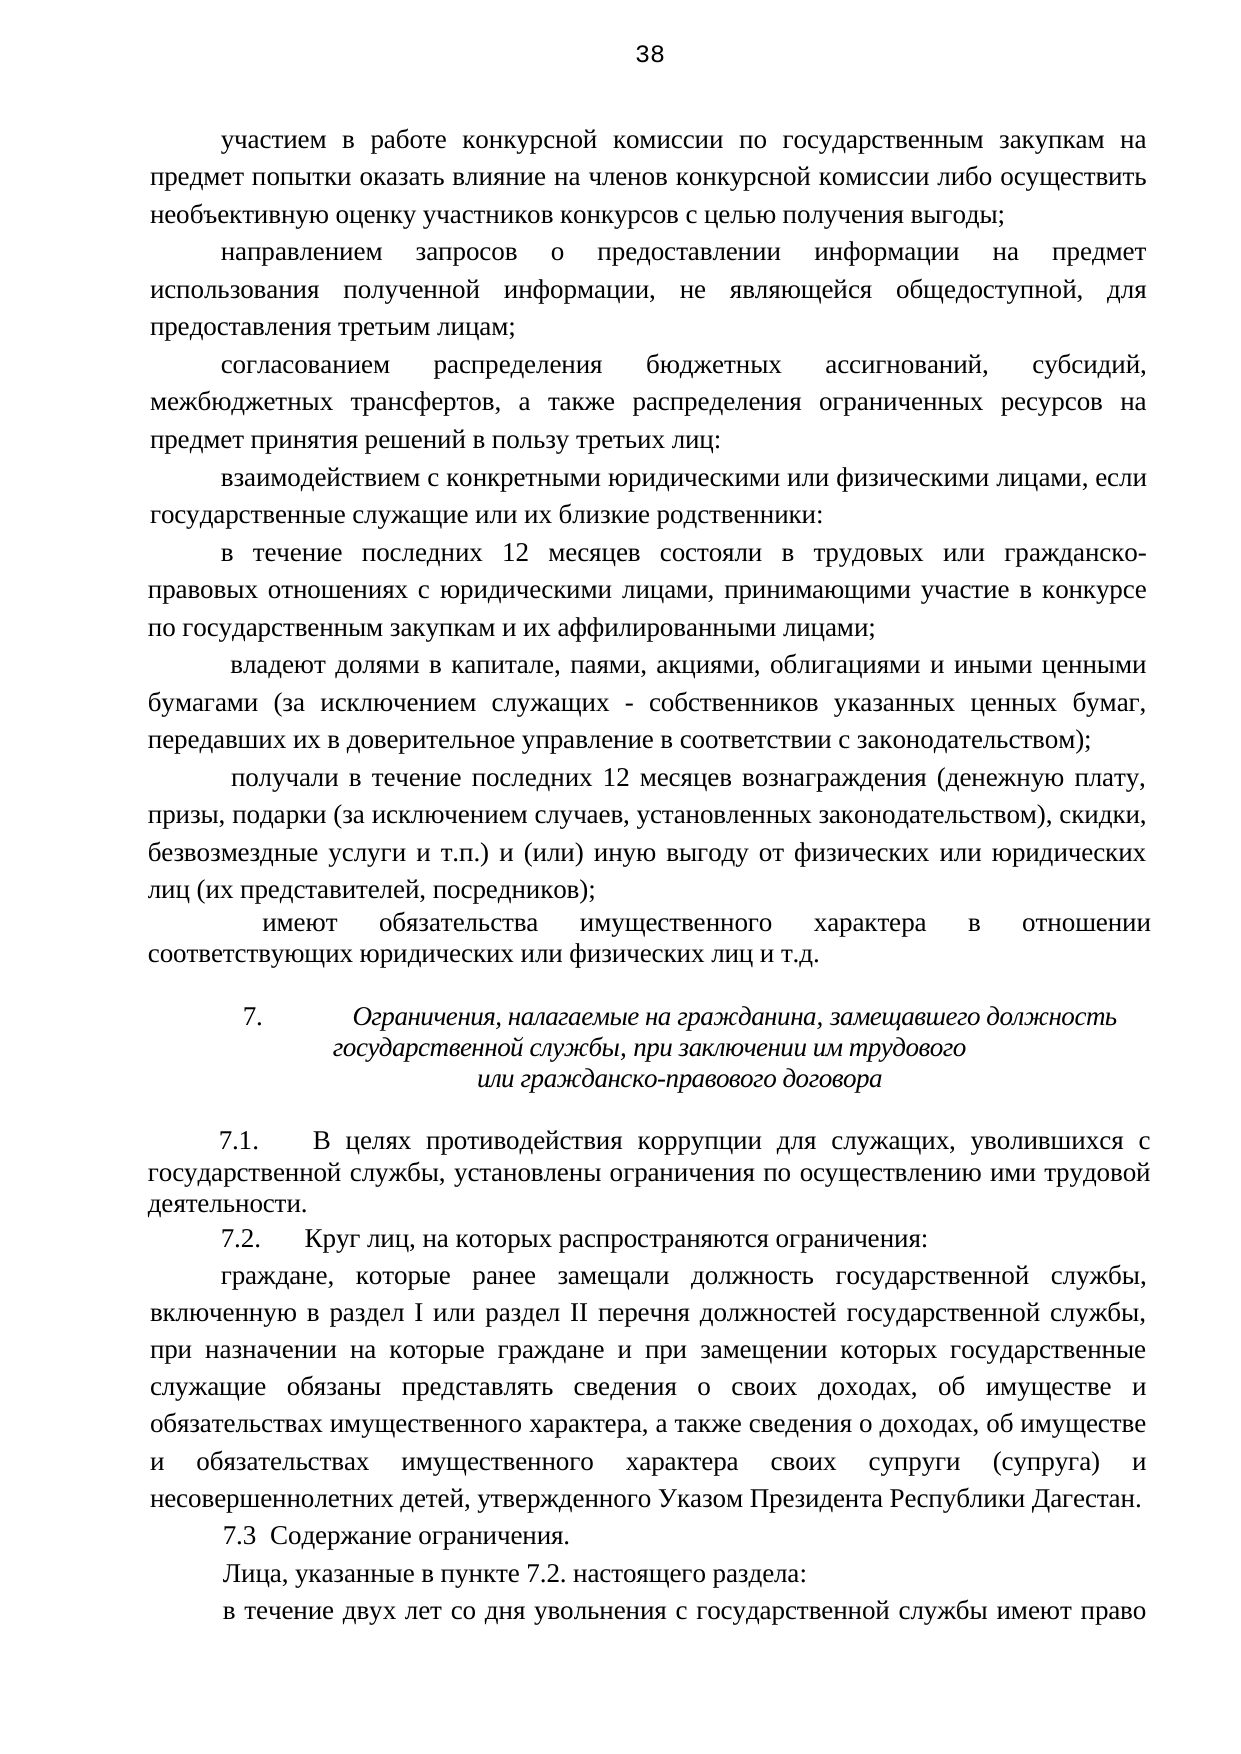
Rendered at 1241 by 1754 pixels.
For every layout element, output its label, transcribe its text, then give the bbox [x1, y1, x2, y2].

text владеют долями в капитале, паями, акциями, облигациями и иными ценными бумагами (за исключением служащих - собственников указанных ценных бумаг, передавших их в доверительное управление в соответствии с законодательством); [148, 644, 1147, 756]
text или гражданско-правового договора [208, 1062, 1152, 1093]
text в течение последних 12 месяцев состояли в трудовых или гражданско- правовых отношениях с юридическими лицами, принимающими участие в конкурсе по государственным закупкам и их аффилированными лицами; [148, 531, 1147, 644]
text Лица, указанные в пункте 7.2. настоящего раздела: [150, 1552, 1152, 1589]
list Ограничения, налагаемые на гражданина, замещавшего должность государственной службы, при заключении им трудового [148, 1000, 1152, 1062]
text имеют обязательства имущественного характера в отношении соответствующих юридических или физических лиц и т.д. [148, 906, 1152, 969]
text участием в работе конкурсной комиссии по государственным закупкам на предмет попытки оказать влияние на членов конкурсной комиссии либо осуществить необъективную оценку участников конкурсов с целью получения выгоды; [150, 118, 1147, 231]
text граждане, которые ранее замещали должность государственной службы, включенную в раздел I или раздел II перечня должностей государственной службы, при назначении на которые граждане и при замещении которых государственные служащие обязаны представлять сведения о своих доходах, об имуществе и обязательствах имущественного характера, а также сведения о доходах, об имуществе и обязательствах имущественного характера своих супруги (супруга) и несовершеннолетних детей, утвержденного Указом Президента Республики Дагестан. [150, 1255, 1147, 1514]
text взаимодействием с конкретными юридическими или физическими лицами, если государственные служащие или их близкие родственники: [150, 456, 1147, 531]
list Круг лиц, на которых распространяются ограничения: [150, 1218, 1152, 1255]
text направлением запросов о предоставлении информации на предмет использования полученной информации, не являющейся общедоступной, для предоставления третьим лицам; [150, 231, 1147, 343]
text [148, 1589, 1147, 1627]
list Содержание ограничения. [150, 1514, 1152, 1552]
text согласованием распределения бюджетных ассигнований, субсидий, межбюджетных трансфертов, а также распределения ограниченных ресурсов на предмет принятия решений в пользу третьих лиц: [150, 343, 1147, 456]
text получали в течение последних 12 месяцев вознаграждения (денежную плату, призы, подарки (за исключением случаев, установленных законодательством), скидки, безвозмездные услуги и т.п.) и (или) иную выгоду от физических или юридических лиц (их представителей, посредников); [148, 756, 1147, 906]
list В целях противодействия коррупции для служащих, уволившихся с государственной службы, установлены ограничения по осуществлению ими трудовой деятельности. [148, 1124, 1152, 1218]
